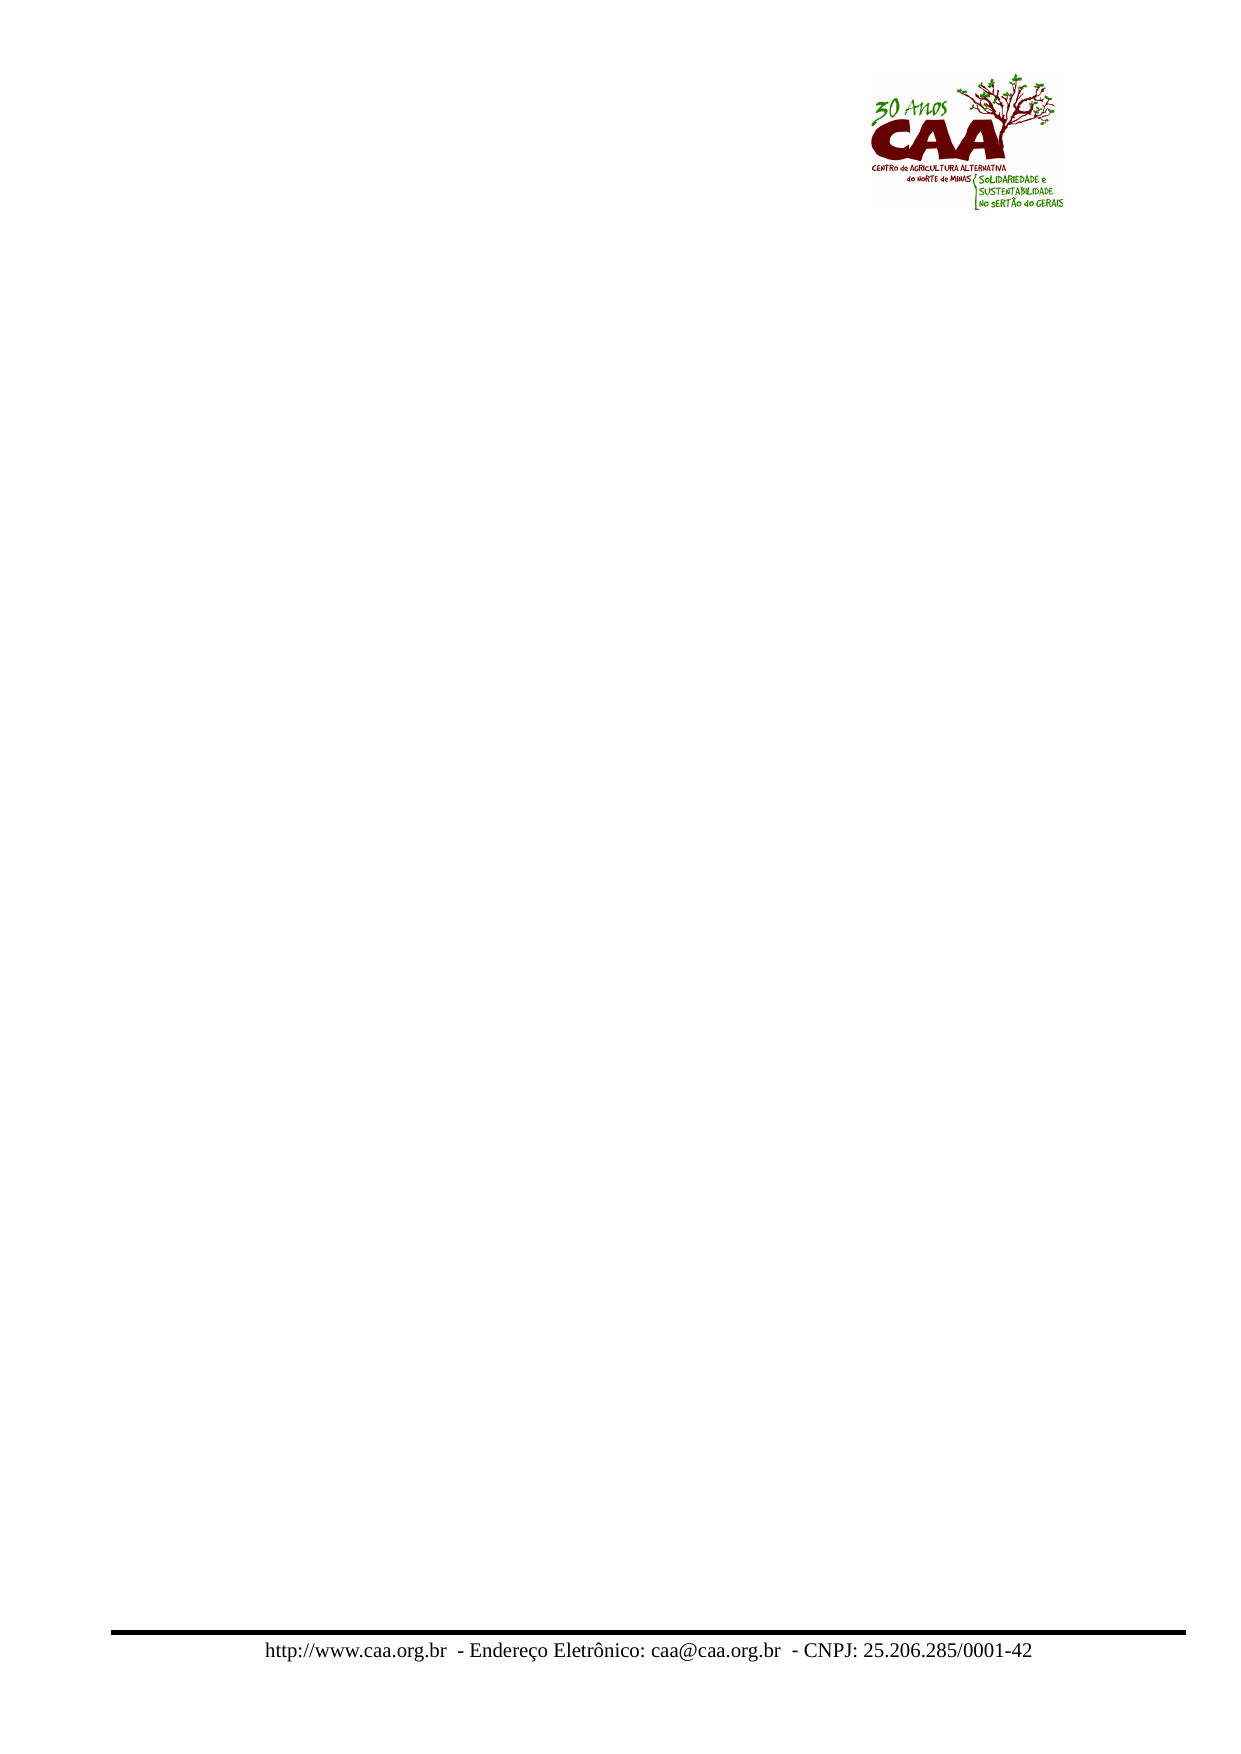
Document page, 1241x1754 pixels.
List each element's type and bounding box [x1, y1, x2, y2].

picture [871, 73, 1064, 210]
